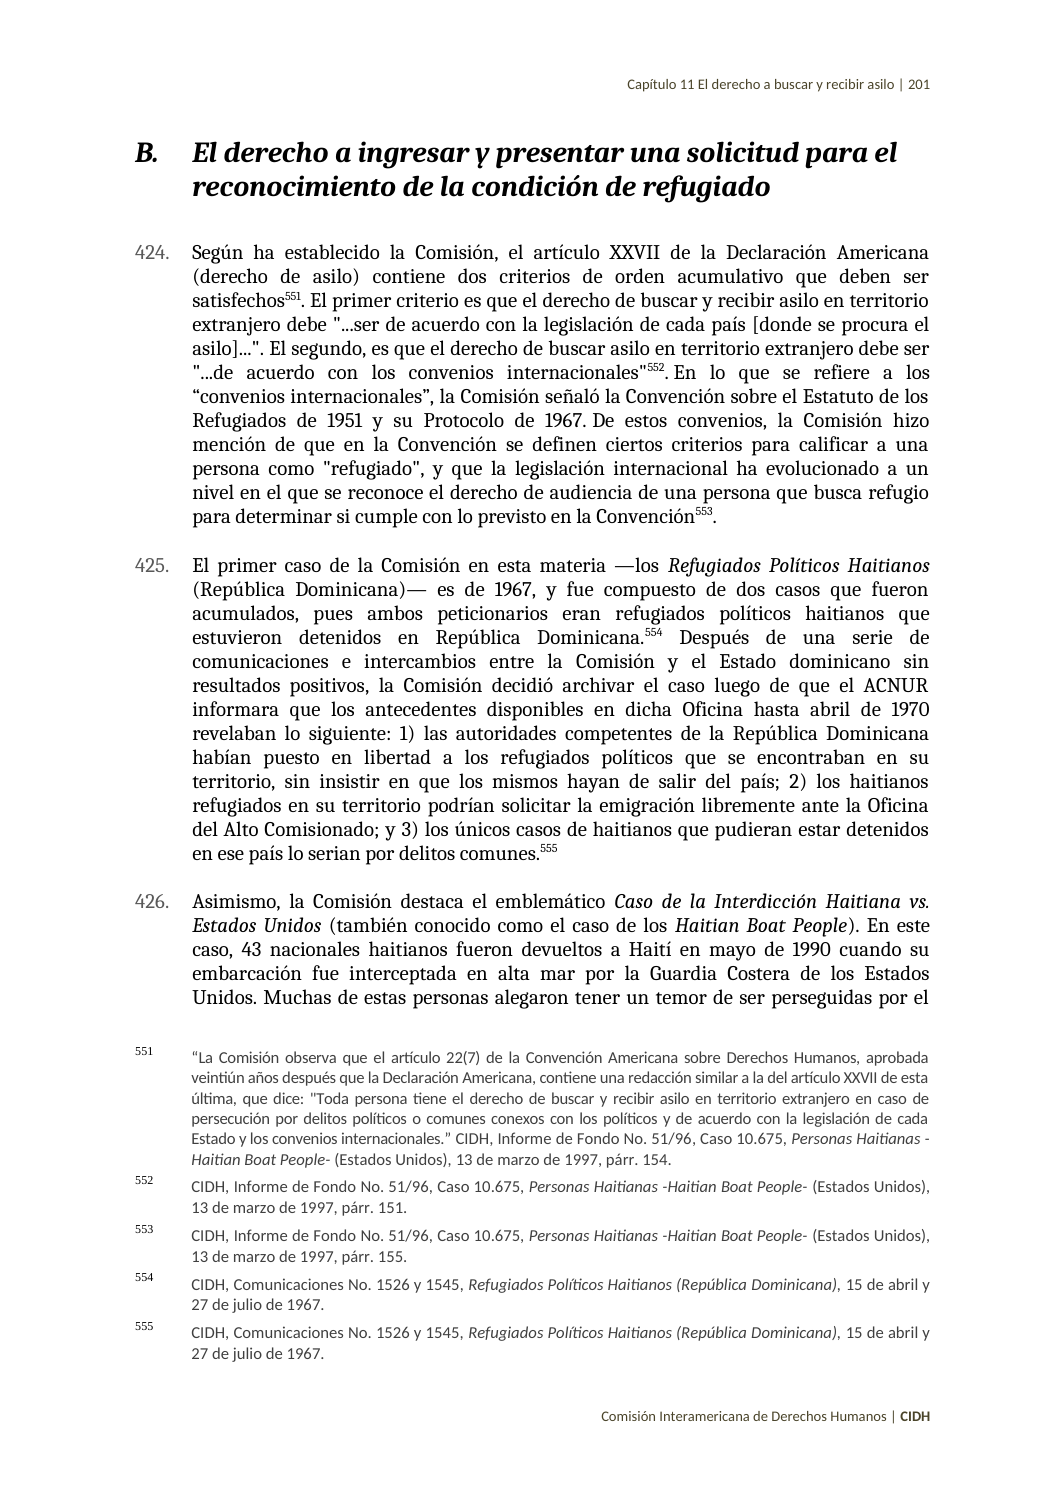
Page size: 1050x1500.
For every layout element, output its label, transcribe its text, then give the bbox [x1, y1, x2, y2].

text Según ha establecido la Comisión, el artículo XXVII de la Declaración Americana (derecho de asilo) contiene dos criterios de orden acumulativo que deben ser satisfechos. El primer criterio es que el derecho de buscar y recibir asilo en territorio extranjero debe "...ser de acuerdo con la legislación de cada país [donde se procura el asilo]...". El segundo, es que el derecho de buscar asilo en territorio extranjero debe ser "...de acuerdo con los convenios internacionales". En lo que se refiere a los “convenios internacionales”, la Comisión señaló la Convención sobre el Estatuto de los Refugiados de 1951 y su Protocolo de 1967. De estos convenios, la Comisión hizo mención de que en la Convención se definen ciertos criterios para calificar a una persona como "refugiado", y que la legislación internacional ha evolucionado a un nivel en el que se reconoce el derecho de audiencia de una persona que busca refugio para determinar si cumple con lo previsto en la Convención. [135, 241, 930, 529]
subtitle El derecho a ingresar y presentar una solicitud para el reconocimiento de la condición de refugiado [135, 137, 930, 204]
text El primer caso de la Comisión en esta materia —los Refugiados Políticos Haitianos (República Dominicana)— es de 1967, y fue compuesto de dos casos que fueron acumulados, pues ambos peticionarios eran refugiados políticos haitianos que estuvieron detenidos en República Dominicana. Después de una serie de comunicaciones e intercambios entre la Comisión y el Estado dominicano sin resultados positivos, la Comisión decidió archivar el caso luego de que el ACNUR informara que los antecedentes disponibles en dicha Oficina hasta abril de 1970 revelaban lo siguiente: 1) las autoridades competentes de la República Dominicana habían puesto en libertad a los refugiados políticos que se encontraban en su territorio, sin insistir en que los mismos hayan de salir del país; 2) los haitianos refugiados en su territorio podrían solicitar la emigración libremente ante la Oficina del Alto Comisionado; y 3) los únicos casos de haitianos que pudieran estar detenidos en ese país lo serian por delitos comunes. [135, 554, 930, 865]
text Asimismo, la Comisión destaca el emblemático Caso de la Interdicción Haitiana vs. Estados Unidos (también conocido como el caso de los Haitian Boat People). En este caso, 43 nacionales haitianos fueron devueltos a Haití en mayo de 1990 cuando su embarcación fue interceptada en alta mar por la Guardia Costera de los Estados Unidos. Muchas de estas personas alegaron tener un temor de ser perseguidas por el gobierno si fueran regresadas, y a pesar de promesas hechas por el gobierno haitiano (en un canje diplomático) de que las personas devueltas no serían castigados por dejar a Haití, al ser regresadas, estas personas fueron rutinariamente detenidas. El caso de los Haitian Boat People llegó a la Corte Suprema de los Estados Unidos, que dictaminó que los haitianos interceptados por los Estados Unidos en alta mar no tenían el derecho de ingresar a los Estados Unidos o de evitar su repatriación a Haití, aunque fueran refugiados según las disposiciones de la Convención de Refugiados de 1951 y de la legislación de los Estados Unidos. Además, la Corte Suprema declaró que, de acuerdo con las leyes nacionales de Estados Unidos, los haitianos y otros refugiados que hayan logrado llegar a las costas de dicho país tienen el derecho de buscar asilo conforme a la ley de Estados Unidos, pero que no era obligatorio concederlo. [135, 890, 930, 1010]
